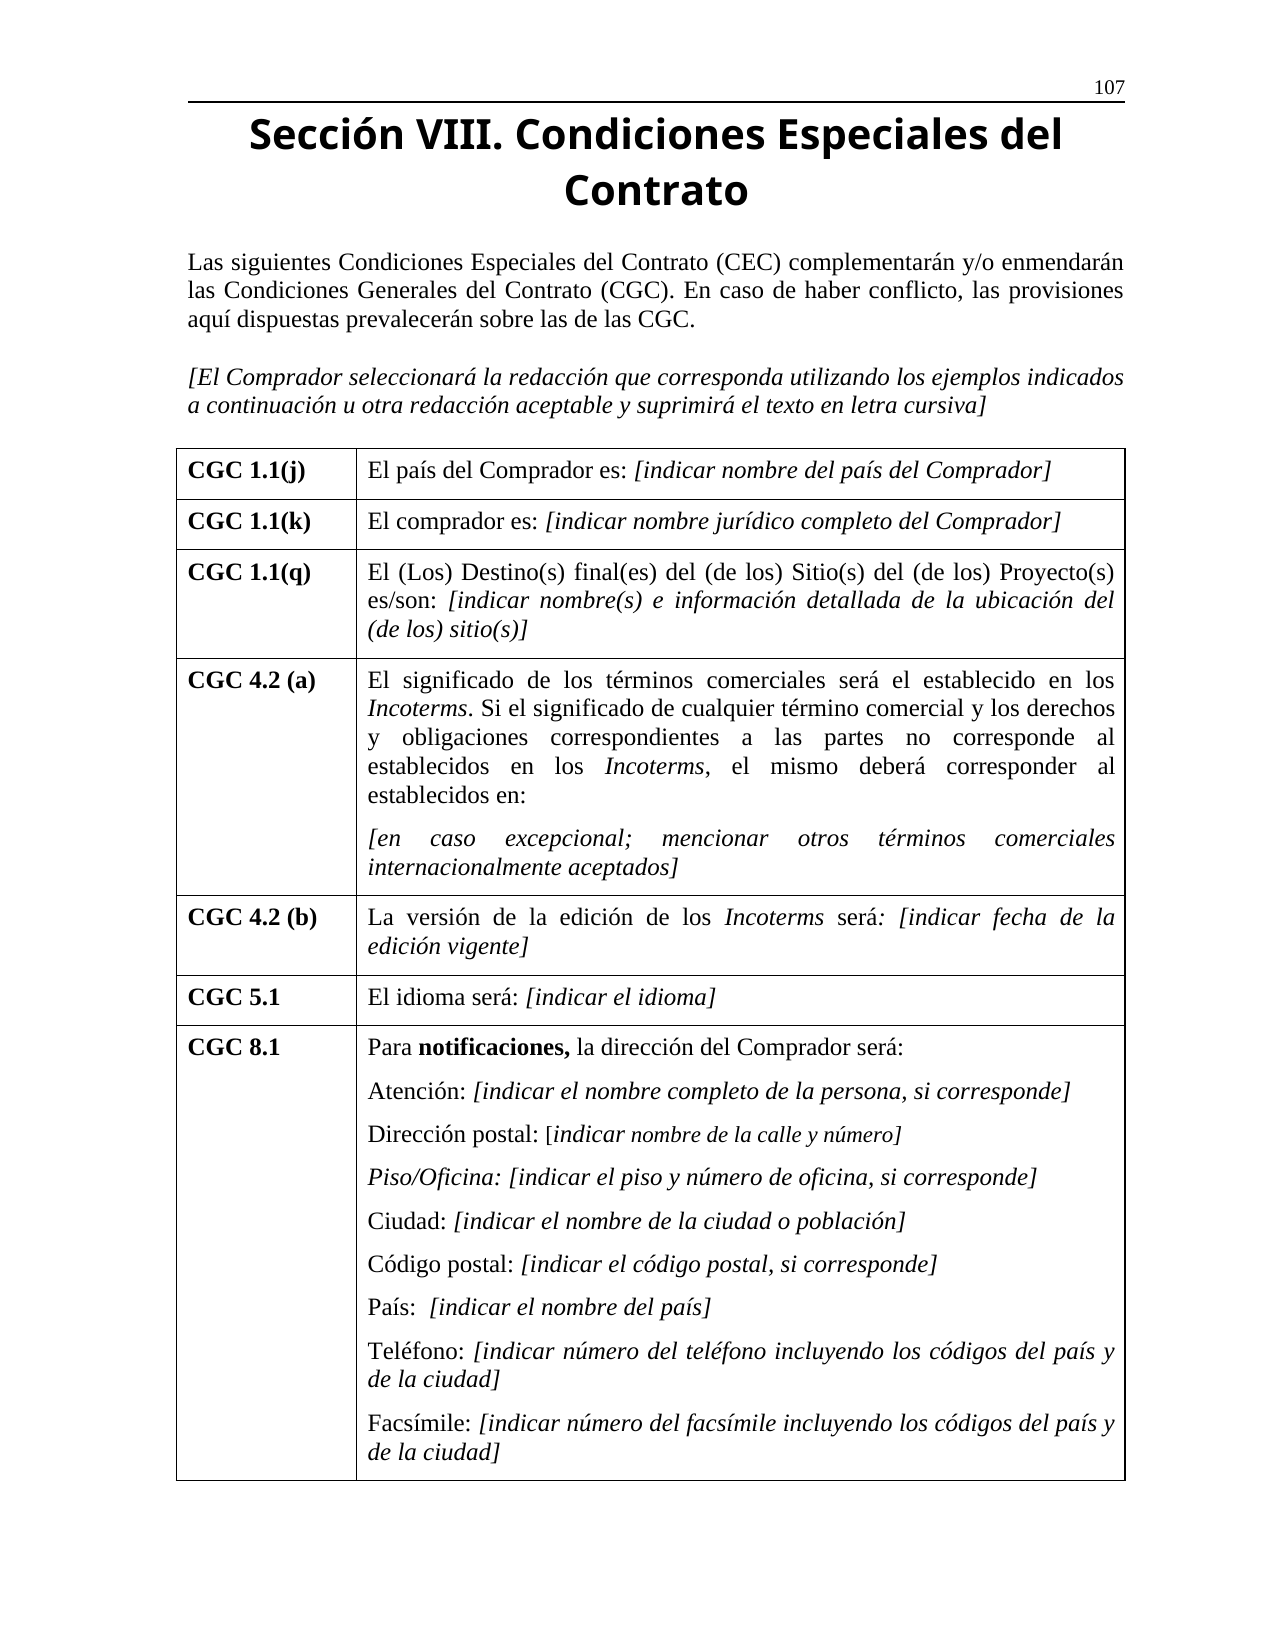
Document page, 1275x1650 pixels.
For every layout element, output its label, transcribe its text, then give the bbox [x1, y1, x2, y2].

table_cell CGC 4.2 (a) [177, 659, 356, 895]
table_cell El significado de los términos comerciales será el establecido en los Incoterms. Si el significado de cualquier término comercial y los derechos y obligaciones correspondientes a las partes no corresponde al establecidos en los Incoterms, el mismo deberá corresponder al establecidos en: [en caso excepcional; mencionar otros términos comerciales internacionalmente aceptados] [357, 659, 1124, 895]
table_cell CGC 8.1 [177, 1026, 356, 1480]
table_header CGC 1.1(j) [177, 449, 356, 499]
subtitle Sección VIII. Condiciones Especiales del Contrato [187, 104, 1125, 218]
text Las siguientes Condiciones Especiales del Contrato (CEC) complementarán y/o enmendarán las Condiciones Generales del Contrato (CGC). En caso de haber conflicto, las provisiones aquí dispuestas prevalecerán sobre las de las CGC. [187, 247, 1125, 333]
table_cell CGC 1.1(q) [177, 550, 356, 657]
table_cell La versión de la edición de los Incoterms será: [indicar fecha de la edición vigente] [357, 896, 1124, 974]
table_cell CGC 1.1(k) [177, 500, 356, 549]
table_cell CGC 5.1 [177, 976, 356, 1025]
table_cell CGC 4.2 (b) [177, 896, 356, 974]
table_header El país del Comprador es: [indicar nombre del país del Comprador] [357, 449, 1124, 499]
table_cell El (Los) Destino(s) final(es) del (de los) Sitio(s) del (de los) Proyecto(s) es/son: [indicar nombre(s) e información detallada de la ubicación del (de los) sitio(s)] [357, 550, 1124, 657]
table_cell El idioma será: [indicar el idioma] [357, 976, 1124, 1025]
text [El Comprador seleccionará la redacción que corresponda utilizando los ejemplos indicados a continuación u otra redacción aceptable y suprimirá el texto en letra cursiva] [187, 362, 1125, 419]
table_cell El comprador es: [indicar nombre jurídico completo del Comprador] [357, 500, 1124, 549]
